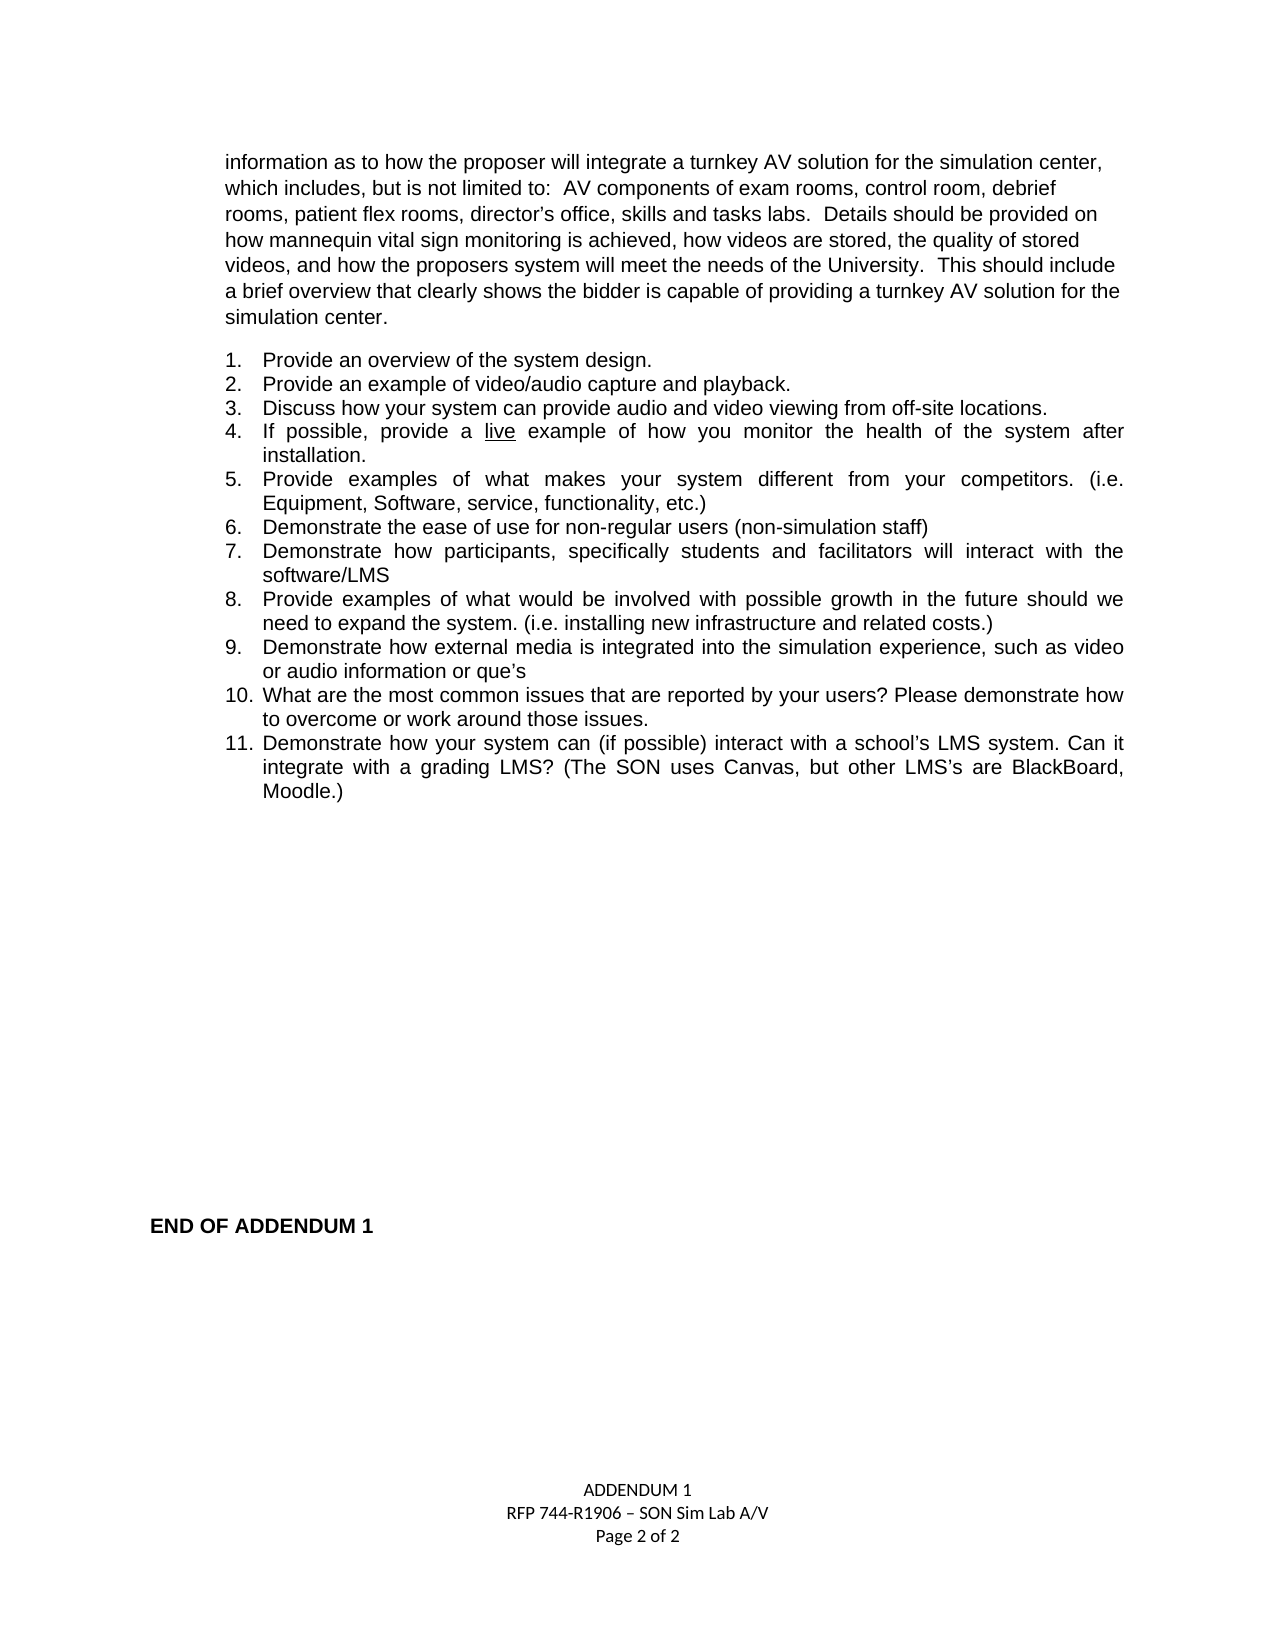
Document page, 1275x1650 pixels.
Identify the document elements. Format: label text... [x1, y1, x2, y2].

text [225, 150, 1125, 329]
list Discuss how your system can provide audio and video viewing from off-site locations. [225, 395, 1125, 419]
list What are the most common issues that are reported by your users? Please demonstrate how to overcome or work around those issues. [225, 683, 1125, 731]
list Demonstrate how external media is integrated into the simulation experience, such as video or audio information or que’s [225, 635, 1125, 683]
list Provide examples of what would be involved with possible growth in the future should we need to expand the system. (i.e. installing new infrastructure and related costs.) [225, 587, 1125, 635]
list Provide an overview of the system design. [225, 347, 1125, 371]
text END OF ADDENDUM 1 [150, 1214, 1125, 1238]
list Provide an example of video/audio capture and playback. [225, 371, 1125, 395]
list Provide examples of what makes your system different from your competitors. (i.e. Equipment, Software, service, functionality, etc.) [225, 467, 1125, 515]
list Demonstrate how participants, specifically students and facilitators will interact with the software/LMS [225, 539, 1125, 587]
list If possible, provide a live example of how you monitor the health of the system after installation. [225, 419, 1125, 467]
list Demonstrate the ease of use for non-regular users (non-simulation staff) [225, 515, 1125, 539]
list Demonstrate how your system can (if possible) interact with a school’s LMS system. Can it integrate with a grading LMS? (The SON uses Canvas, but other LMS’s are BlackBoard, Moodle.) [225, 731, 1125, 803]
